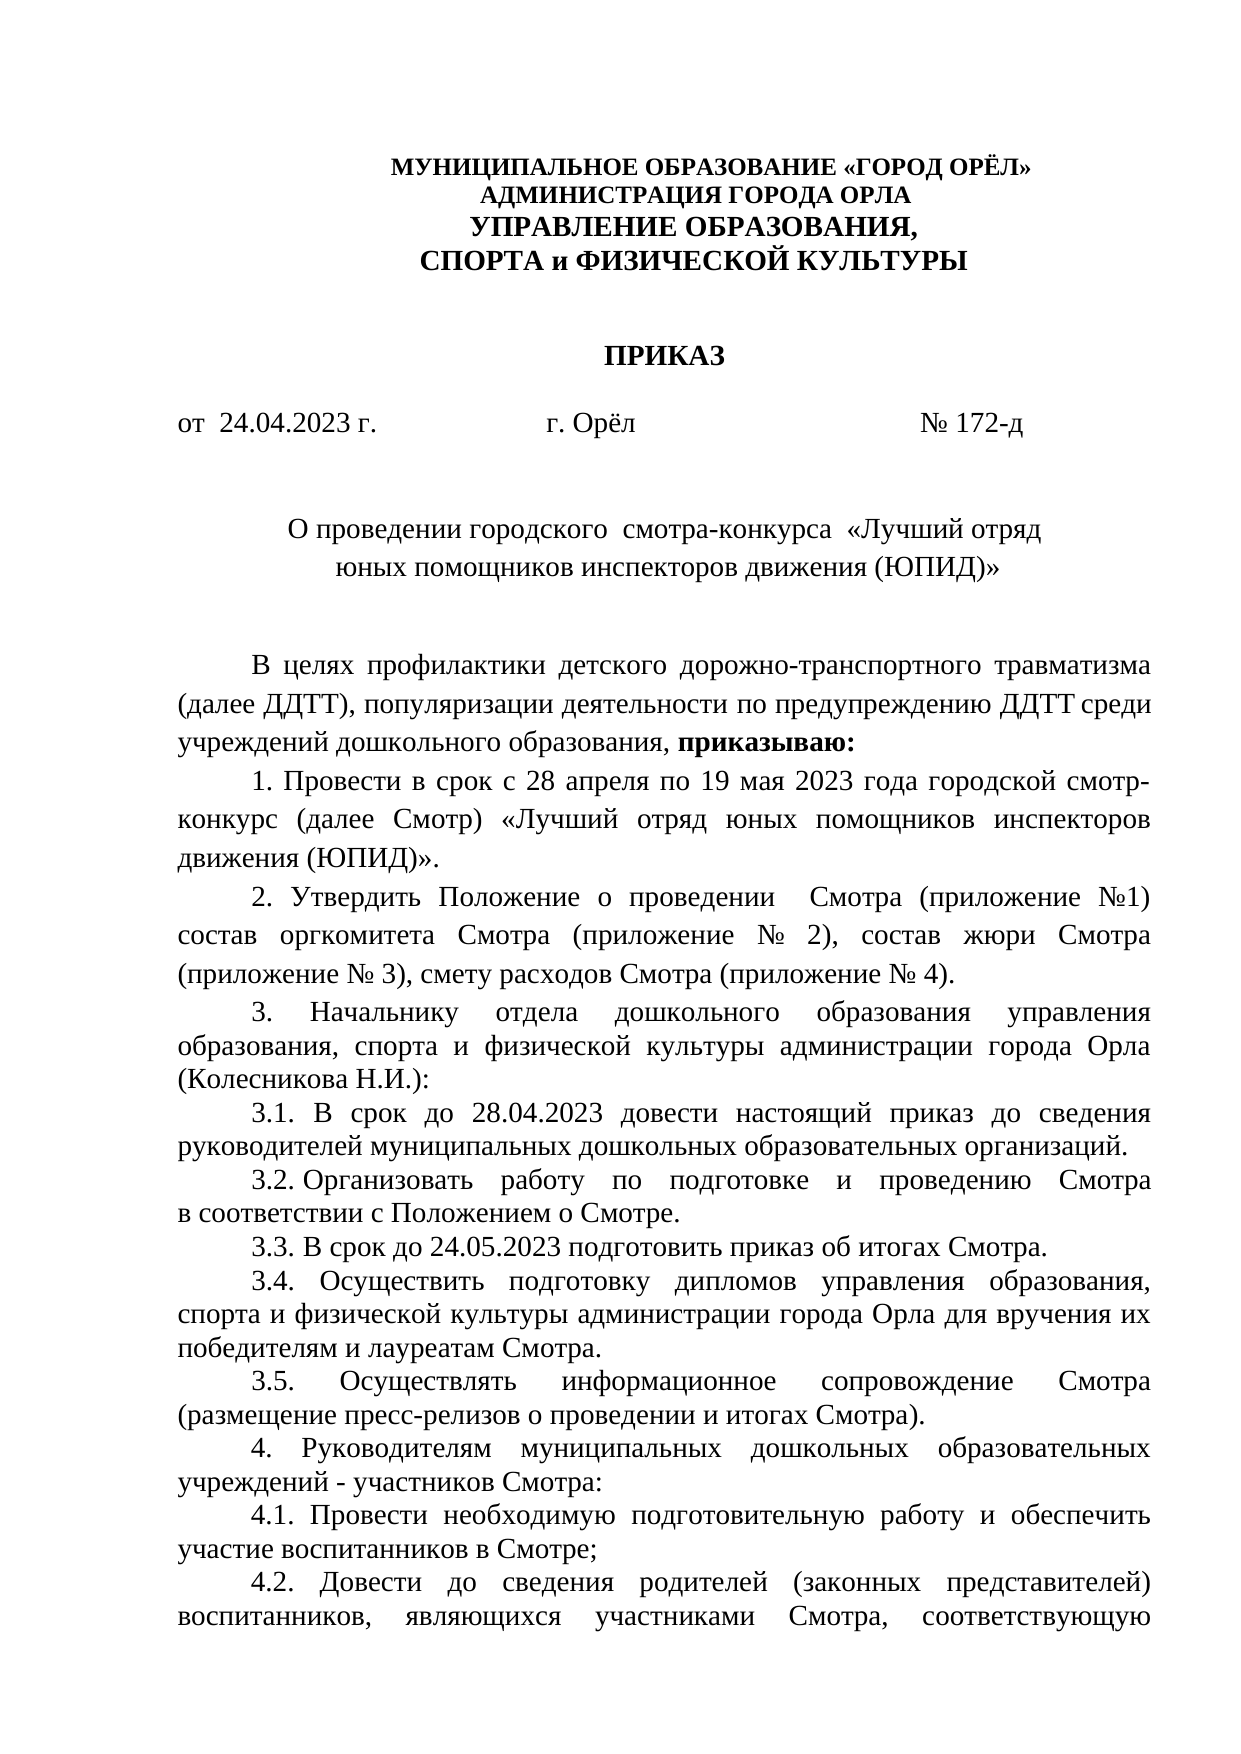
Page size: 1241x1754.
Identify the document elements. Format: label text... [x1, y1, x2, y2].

text УПРАВЛЕНИЕ ОБРАЗОВАНИЯ, [177, 209, 1152, 243]
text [177, 1564, 1152, 1632]
text МУНИЦИПАЛЬНОЕ ОБРАЗОВАНИЕ «ГОРОД ОРЁЛ» [177, 152, 1152, 180]
text 2. Утвердить Положение о проведении Смотра (приложение №1) состав оргкомитета Смотра (приложение № 2), состав жюри Смотра (приложение № 3), смету расходов Смотра (приложение № 4). [177, 879, 1152, 989]
text от 24.04.2023 г. г. Орёл № 172-д [177, 406, 1152, 439]
text 4.1. Провести необходимую подготовительную работу и обеспечить участие воспитанников в Смотре; [177, 1497, 1152, 1564]
text СПОРТА и ФИЗИЧЕСКОЙ КУЛЬТУРЫ [177, 243, 1152, 276]
text В целях профилактики детского дорожно-транспортного травматизма (далее ДДТТ), популяризации деятельности по предупреждению ДДТТ среди учреждений дошкольного образования, приказываю: [177, 647, 1152, 758]
text О проведении городского смотра-конкурса «Лучший отряд [177, 511, 1152, 544]
text АДМИНИСТРАЦИЯ ГОРОДА ОРЛА [177, 180, 1152, 209]
list Организовать работу по подготовке и проведению Смотра в соответствии с Положением о Смотре. [177, 1162, 1152, 1229]
list В срок до 24.05.2023 подготовить приказ об итогах Смотра. [177, 1229, 1152, 1263]
text юных помощников инспекторов движения (ЮПИД)» [177, 549, 1152, 583]
text 1. Провести в срок с 28 апреля по 19 мая 2023 года городской смотр-конкурс (далее Смотр) «Лучший отряд юных помощников инспекторов движения (ЮПИД)». [177, 763, 1152, 874]
text 3.5. Осуществлять информационное сопровождение Смотра (размещение пресс-релизов о проведении и итогах Смотра). [177, 1363, 1152, 1430]
text 3.4. Осуществить подготовку дипломов управления образования, спорта и физической культуры администрации города Орла для вручения их победителям и лауреатам Смотра. [177, 1263, 1152, 1363]
text 3. Начальнику отдела дошкольного образования управления образования, спорта и физической культуры администрации города Орла (Колесникова Н.И.): [177, 994, 1152, 1095]
text 4. Руководителям муниципальных дошкольных образовательных учреждений - участников Смотра: [177, 1430, 1152, 1497]
list В срок до 28.04.2023 довести настоящий приказ до сведения руководителей муниципальных дошкольных образовательных организаций. [177, 1095, 1152, 1162]
text ПРИКАЗ [177, 338, 1152, 372]
